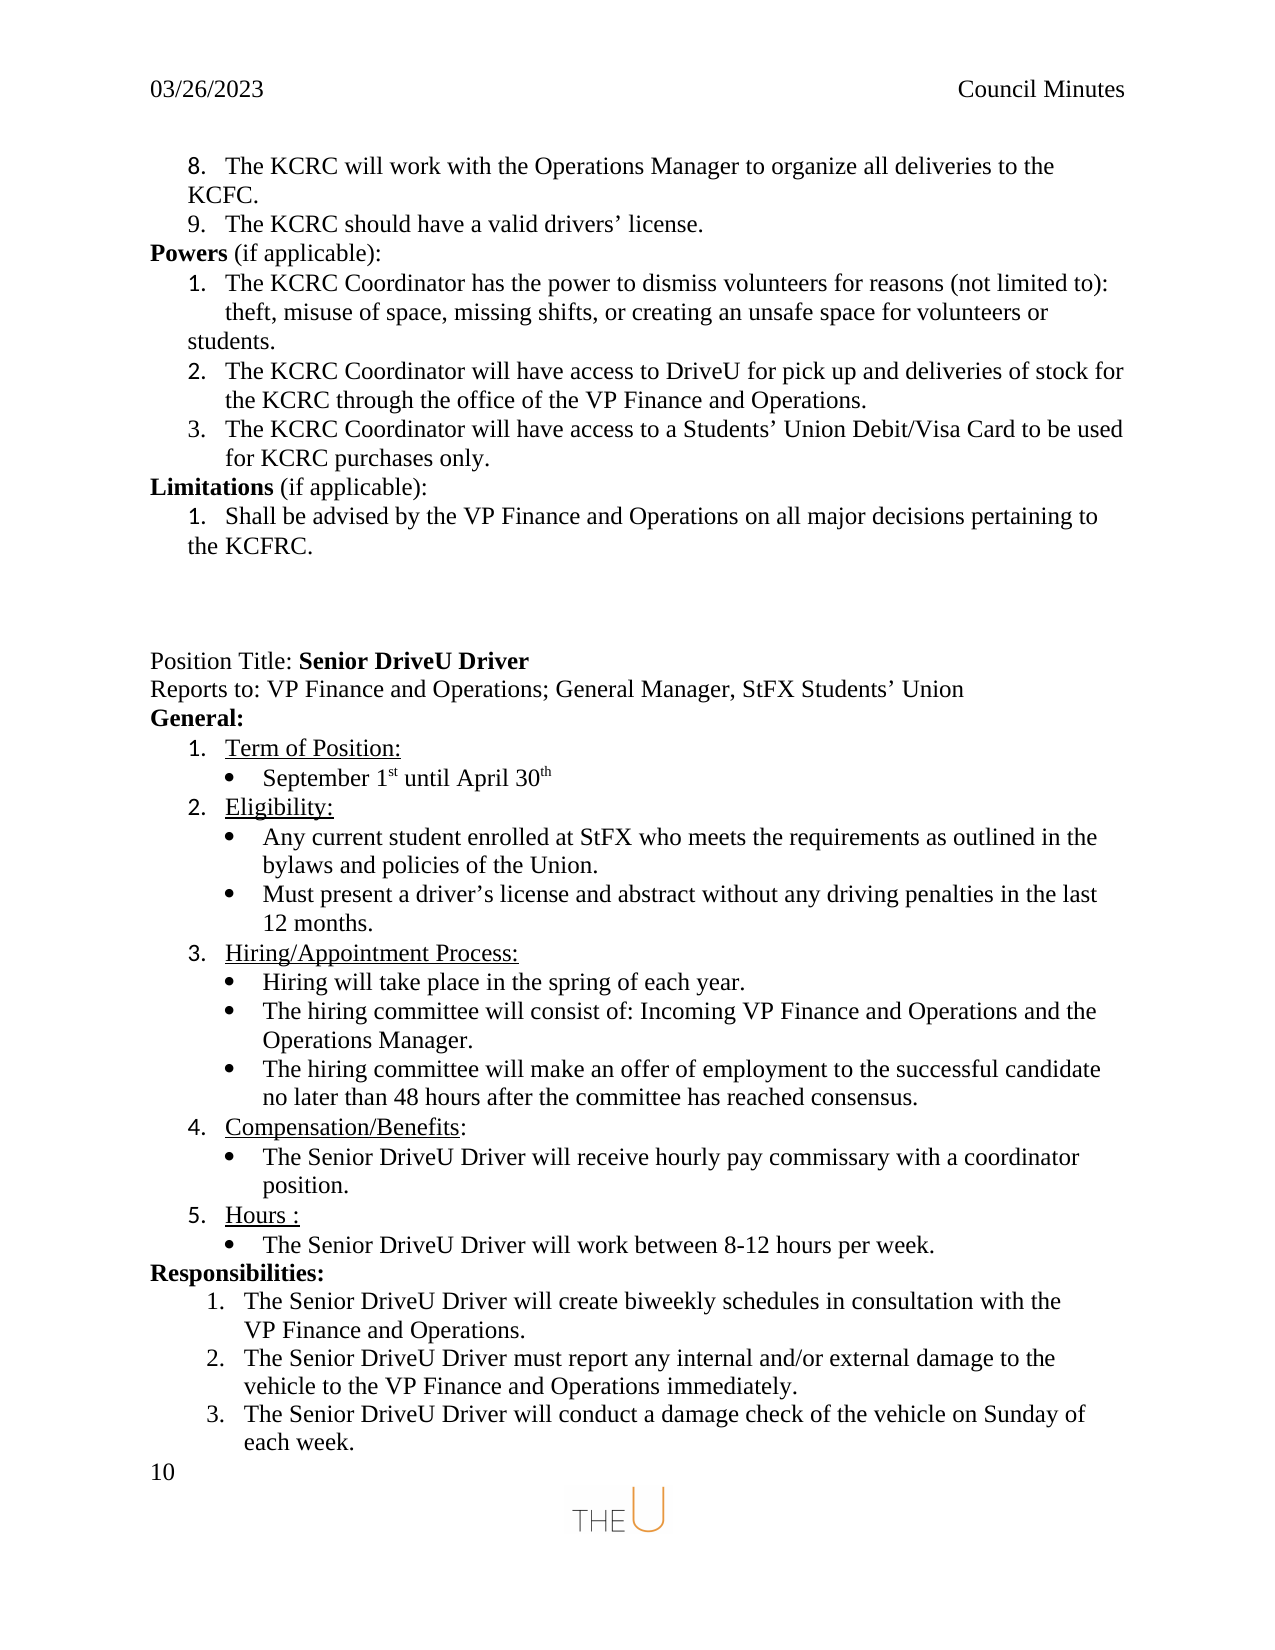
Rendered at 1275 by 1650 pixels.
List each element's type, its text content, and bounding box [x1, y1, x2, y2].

list Hiring/Appointment Process: [187, 937, 1125, 967]
list Compensation/Benefits: [187, 1111, 1125, 1142]
text General: [150, 703, 1125, 732]
list The Senior DriveU Driver will work between 8-12 hours per week. [225, 1230, 1125, 1258]
list Hiring will take place in the spring of each year. [225, 967, 1125, 996]
list The hiring committee will consist of: Incoming VP Finance and Operations and the Operations Manager. [225, 996, 1125, 1054]
list The KCRC Coordinator will have access to a Students’ Union Debit/Visa Card to be used for KCRC purchases only. [187, 414, 1125, 472]
list The hiring committee will make an offer of employment to the successful candidate no later than 48 hours after the committee has reached consensus. [225, 1054, 1125, 1111]
list The KCRC Coordinator has the power to dismiss volunteers for reasons (not limited to): theft, misuse of space, missing shifts, or creating an unsafe space for volunteers or students. [187, 267, 1125, 355]
list The KCRC Coordinator will have access to DriveU for pick up and deliveries of stock for the KCRC through the office of the VP Finance and Operations. [187, 355, 1125, 414]
list The KCRC will work with the Operations Manager to organize all deliveries to the KCFC. [187, 150, 1125, 209]
list Must present a driver’s license and abstract without any driving penalties in the last 12 months. [225, 879, 1125, 937]
list Any current student enrolled at StFX who meets the requirements as outlined in the bylaws and policies of the Union. [225, 822, 1125, 879]
text Powers (if applicable): [150, 238, 1125, 267]
text Limitations (if applicable): [150, 472, 1125, 500]
list Shall be advised by the VP Finance and Operations on all major decisions pertaining to the KCFRC. [187, 500, 1125, 559]
list The Senior DriveU Driver will conduct a damage check of the vehicle on Sunday of each week. [206, 1400, 1097, 1456]
list Term of Position: [187, 732, 1125, 763]
text Responsibilities: [150, 1258, 1125, 1287]
text Position Title: Senior DriveU Driver [150, 646, 1125, 674]
picture [564, 1485, 674, 1534]
list September 1st until April 30th [225, 763, 1125, 791]
list The Senior DriveU Driver will create biweekly schedules in consultation with the VP Finance and Operations. [206, 1287, 1068, 1343]
list Hours : [187, 1199, 1125, 1230]
list Eligibility: [187, 791, 1125, 822]
text Reports to: VP Finance and Operations; General Manager, StFX Students’ Union [150, 674, 1125, 703]
list The KCRC should have a valid drivers’ license. [187, 209, 1125, 238]
list The Senior DriveU Driver must report any internal and/or external damage to the vehicle to the VP Finance and Operations immediately. [206, 1343, 1082, 1400]
list The Senior DriveU Driver will receive hourly pay commissary with a coordinator position. [225, 1142, 1125, 1199]
